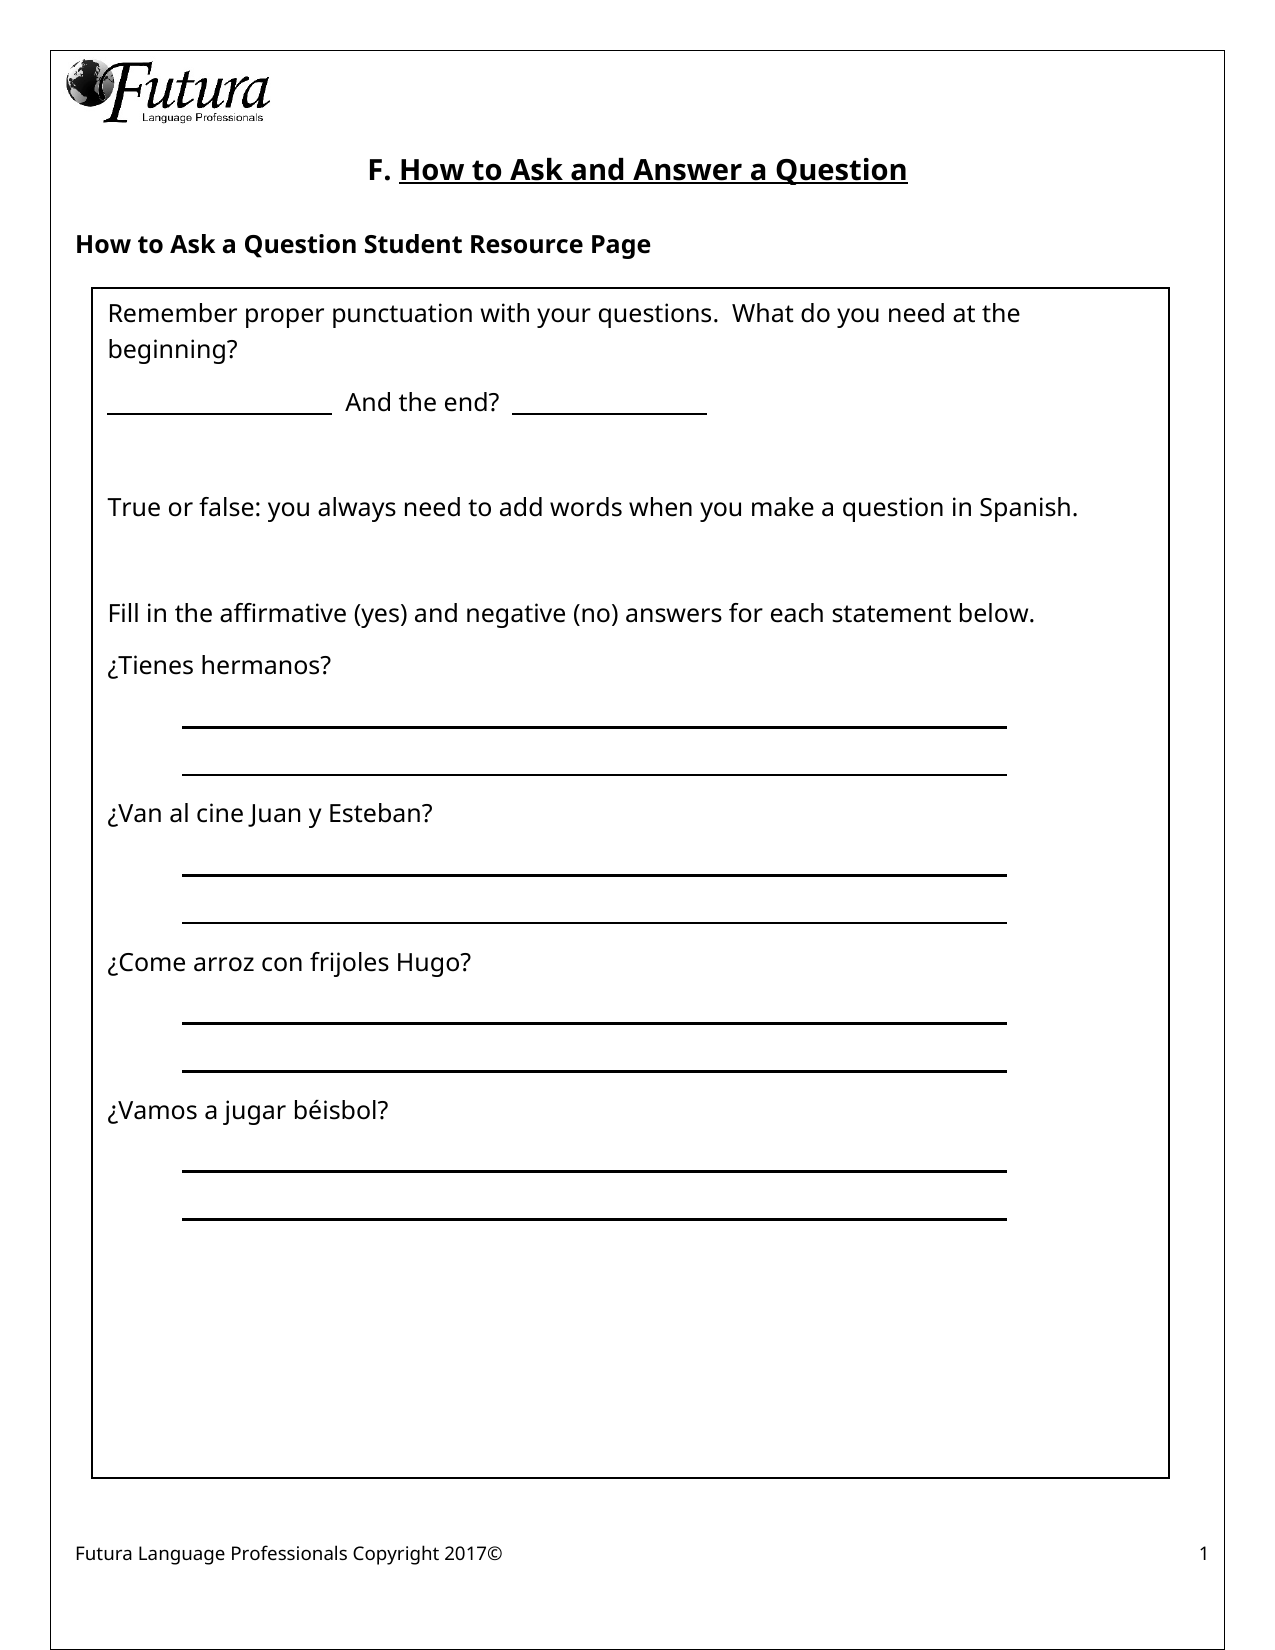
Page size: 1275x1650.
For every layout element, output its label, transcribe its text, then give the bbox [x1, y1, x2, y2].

text How to Ask a Question Student Resource Page [75, 227, 1200, 261]
text F. How to Ask and Answer a Question [75, 149, 1200, 188]
picture [62, 56, 274, 125]
